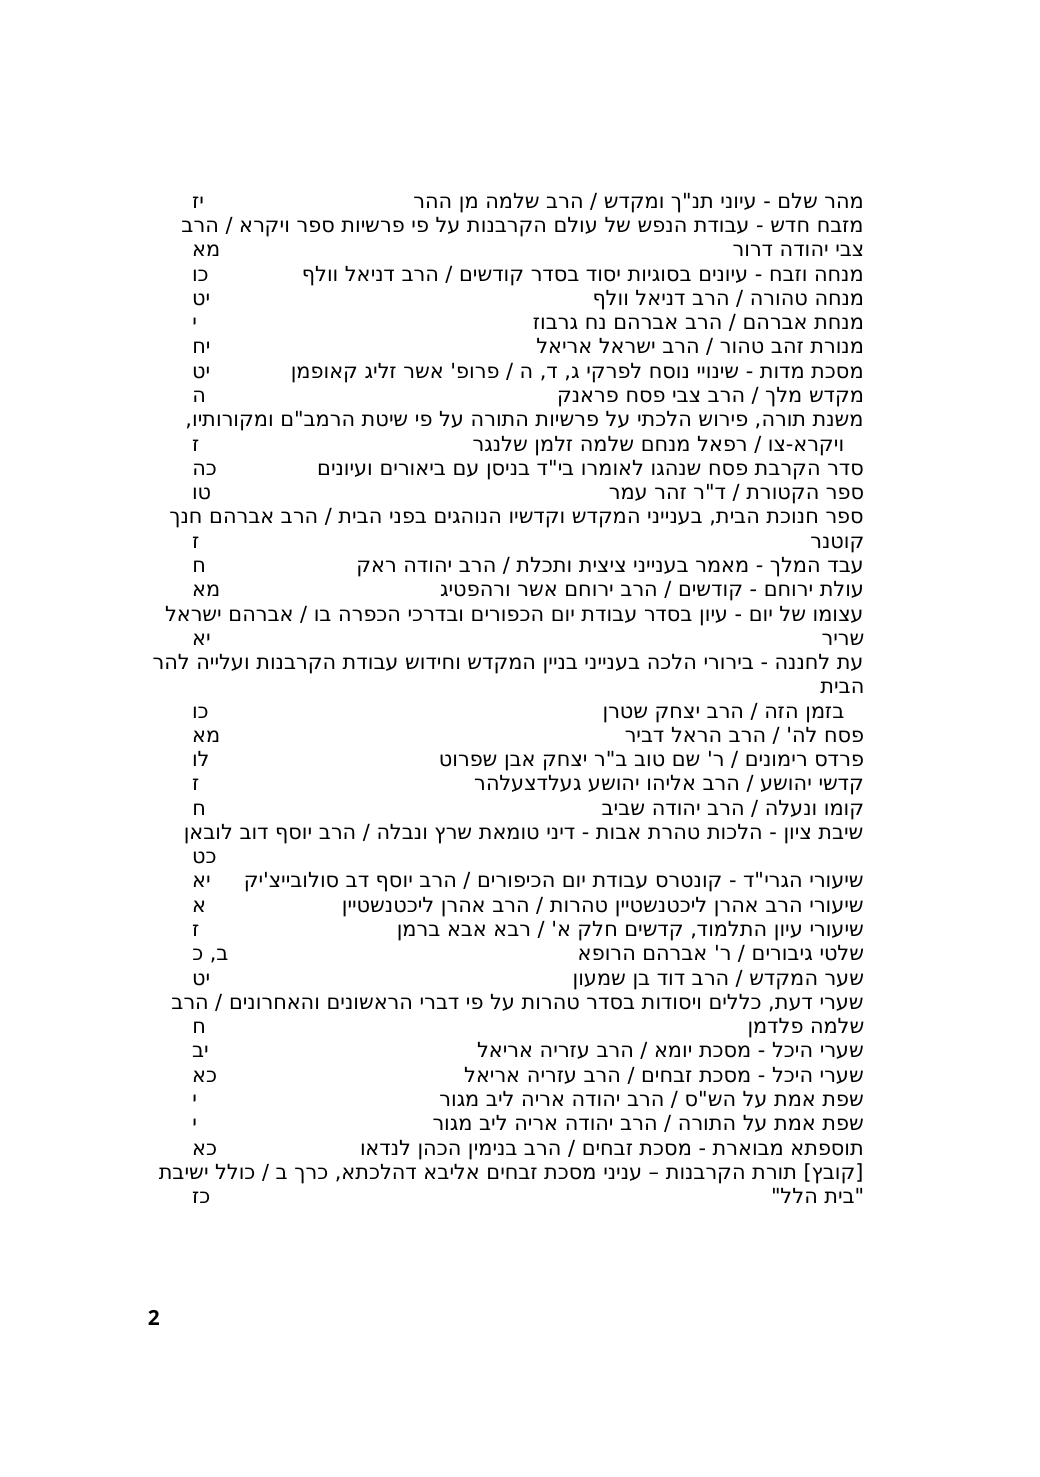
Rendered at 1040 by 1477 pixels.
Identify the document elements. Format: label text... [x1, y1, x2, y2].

text ספר חנוכת הבית, בענייני המקדש וקדשיו הנוהגים בפני הבית / הרב אברהם חנך קוטנר ז [148, 504, 864, 553]
text שיעורי עיון התלמוד, קדשים חלק א' / רבא אבא ברמן ז [148, 917, 864, 941]
text פסח לה' / הרב הראל דביר מא [148, 723, 864, 747]
text קומו ונעלה / הרב יהודה שביב ח [148, 796, 864, 820]
text מזבח חדש - עבודת הנפש של עולם הקרבנות על פי פרשיות ספר ויקרא / הרב צבי יהודה דרור מא [148, 213, 864, 262]
text שערי דעת, כללים ויסודות בסדר טהרות על פי דברי הראשונים והאחרונים / הרב שלמה פלדמן ח [148, 990, 864, 1038]
text שערי היכל - מסכת זבחים / הרב עזריה אריאל כא [148, 1063, 864, 1087]
text שיבת ציון - הלכות טהרת אבות - דיני טומאת שרץ ונבלה / הרב יוסף דוב לובאן כט [148, 820, 864, 868]
text מסכת מדות - שינויי נוסח לפרקי ג, ד, ה / פרופ' אשר זליג קאופמן יט [148, 359, 864, 383]
text שערי היכל - מסכת יומא / הרב עזריה אריאל יב [148, 1038, 864, 1063]
text מקדש מלך / הרב צבי פסח פראנק ה [148, 383, 864, 407]
text עצומו של יום - עיון בסדר עבודת יום הכפורים ובדרכי הכפרה בו / אברהם ישראל שריר יא [148, 602, 864, 650]
text עולת ירוחם - קודשים / הרב ירוחם אשר ורהפטיג מא [148, 577, 864, 602]
text שפת אמת על הש"ס / הרב יהודה אריה ליב מגור י [148, 1087, 864, 1111]
text מהר שלם - עיוני תנ"ך ומקדש / הרב שלמה מן ההר יז [148, 189, 864, 213]
text מנחה וזבח - עיונים בסוגיות יסוד בסדר קודשים / הרב דניאל וולף כו [148, 262, 864, 286]
text מנורת זהב טהור / הרב ישראל אריאל יח [148, 334, 864, 359]
text עבד המלך - מאמר בענייני ציצית ותכלת / הרב יהודה ראק ח [148, 553, 864, 577]
text עת לחננה - בירורי הלכה בענייני בניין המקדש וחידוש עבודת הקרבנות ועלייה להר הבית [148, 650, 864, 699]
text שפת אמת על התורה / הרב יהודה אריה ליב מגור י [148, 1111, 864, 1136]
text מנחת אברהם / הרב אברהם נח גרבוז י [148, 310, 864, 334]
text [קובץ] תורת הקרבנות – עניני מסכת זבחים אליבא דהלכתא, כרך ב / כולל ישיבת "בית הלל" כז [148, 1160, 864, 1208]
text ספר הקטורת / ד"ר זהר עמר טו [148, 480, 864, 504]
text בזמן הזה / הרב יצחק שטרן כו [148, 699, 864, 723]
text שלטי גיבורים / ר' אברהם הרופא ב, כ [148, 941, 864, 966]
text ויקרא-צו / רפאל מנחם שלמה זלמן שלנגר ז [148, 432, 864, 456]
text משנת תורה, פירוש הלכתי על פרשיות התורה על פי שיטת הרמב"ם ומקורותיו, [148, 407, 864, 432]
text תוספתא מבוארת - מסכת זבחים / הרב בנימין הכהן לנדאו כא [148, 1136, 864, 1160]
text שער המקדש / הרב דוד בן שמעון יט [148, 966, 864, 990]
text פרדס רימונים / ר' שם טוב ב"ר יצחק אבן שפרוט לו [148, 747, 864, 771]
text שיעורי הגרי"ד - קונטרס עבודת יום הכיפורים / הרב יוסף דב סולובייצ'יק יא [148, 868, 864, 893]
text קדשי יהושע / הרב אליהו יהושע געלדצעלהר ז [148, 771, 864, 796]
text סדר הקרבת פסח שנהגו לאומרו בי"ד בניסן עם ביאורים ועיונים כה [148, 456, 864, 480]
text שיעורי הרב אהרן ליכטנשטיין טהרות / הרב אהרן ליכטנשטיין א [148, 893, 864, 917]
text מנחה טהורה / הרב דניאל וולף יט [148, 286, 864, 310]
